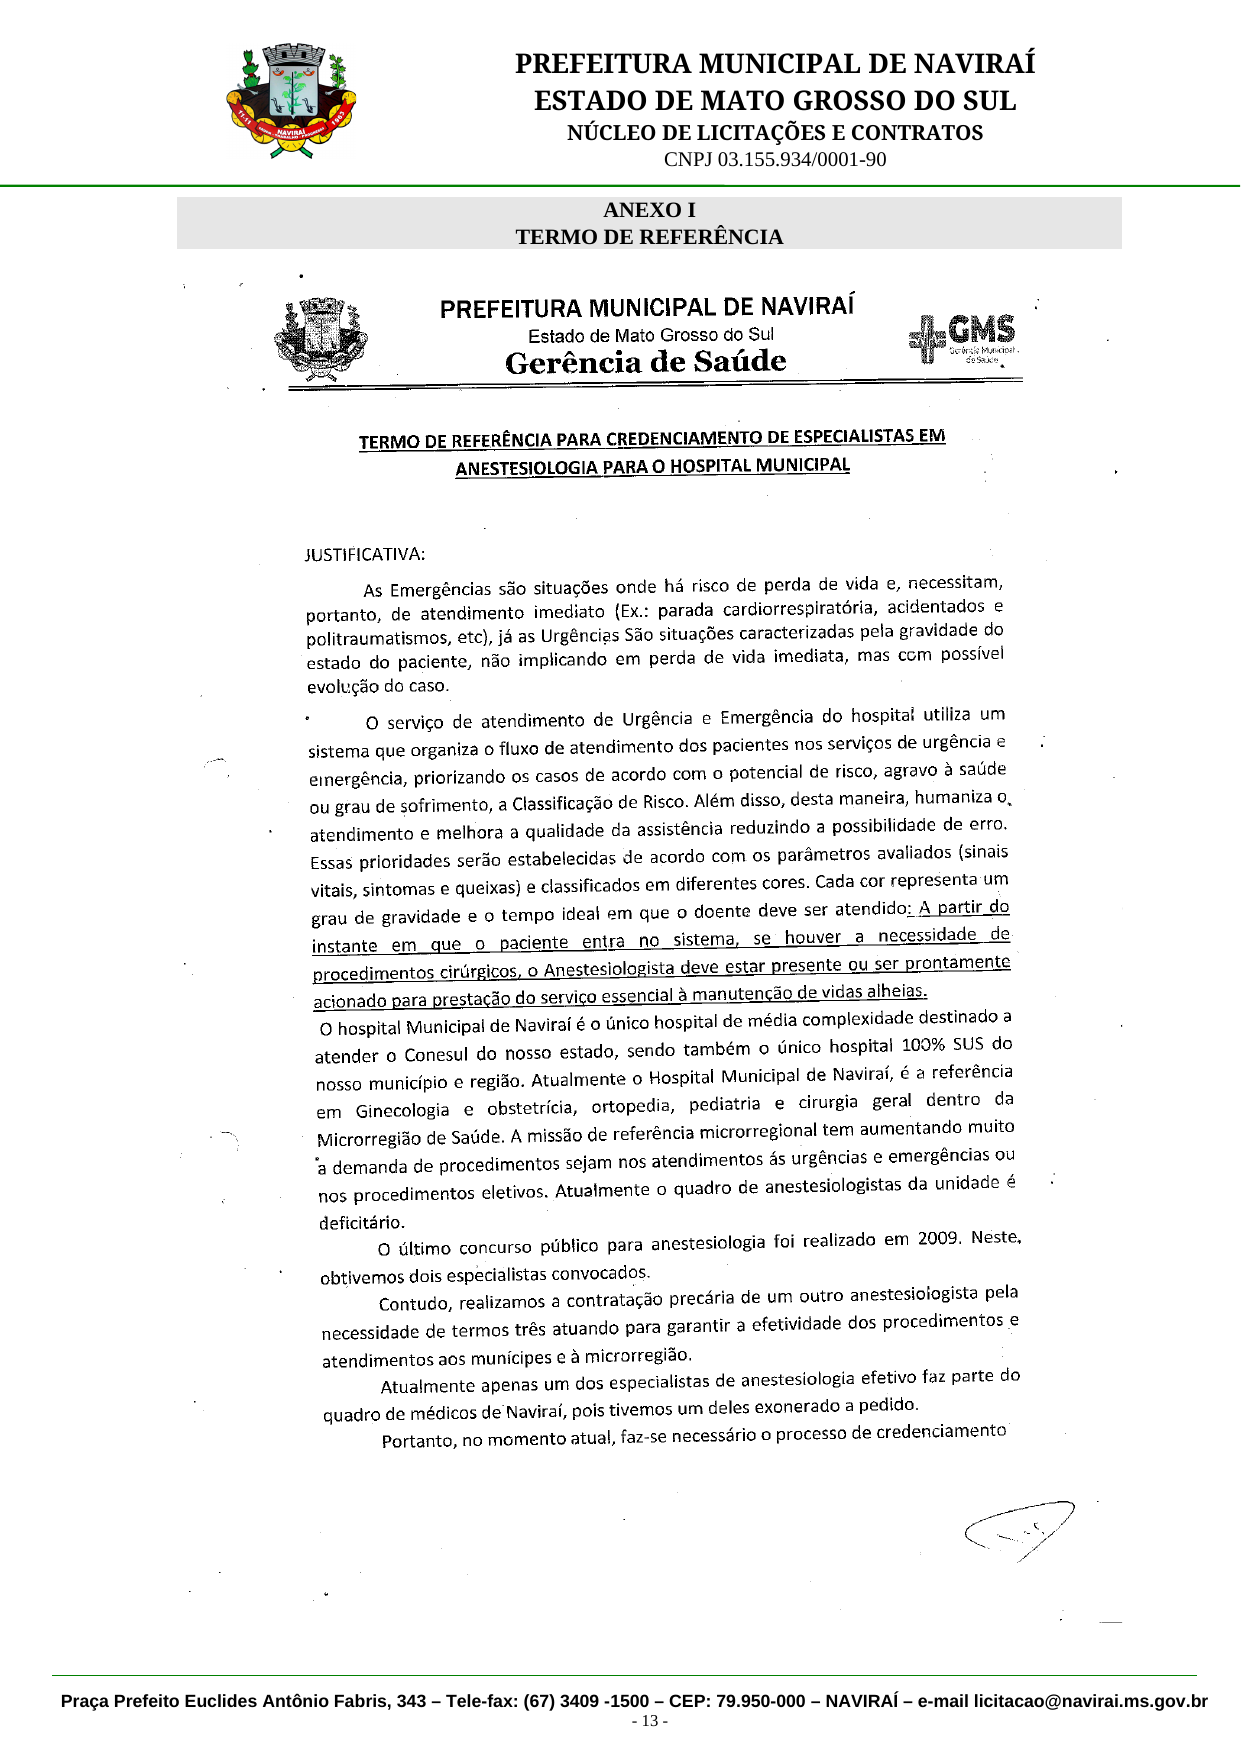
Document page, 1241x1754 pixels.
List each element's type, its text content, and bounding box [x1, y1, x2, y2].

text TERMO DE REFERÊNCIA [177, 224, 1122, 249]
picture [226, 43, 357, 159]
text ANEXO I [177, 197, 1122, 222]
